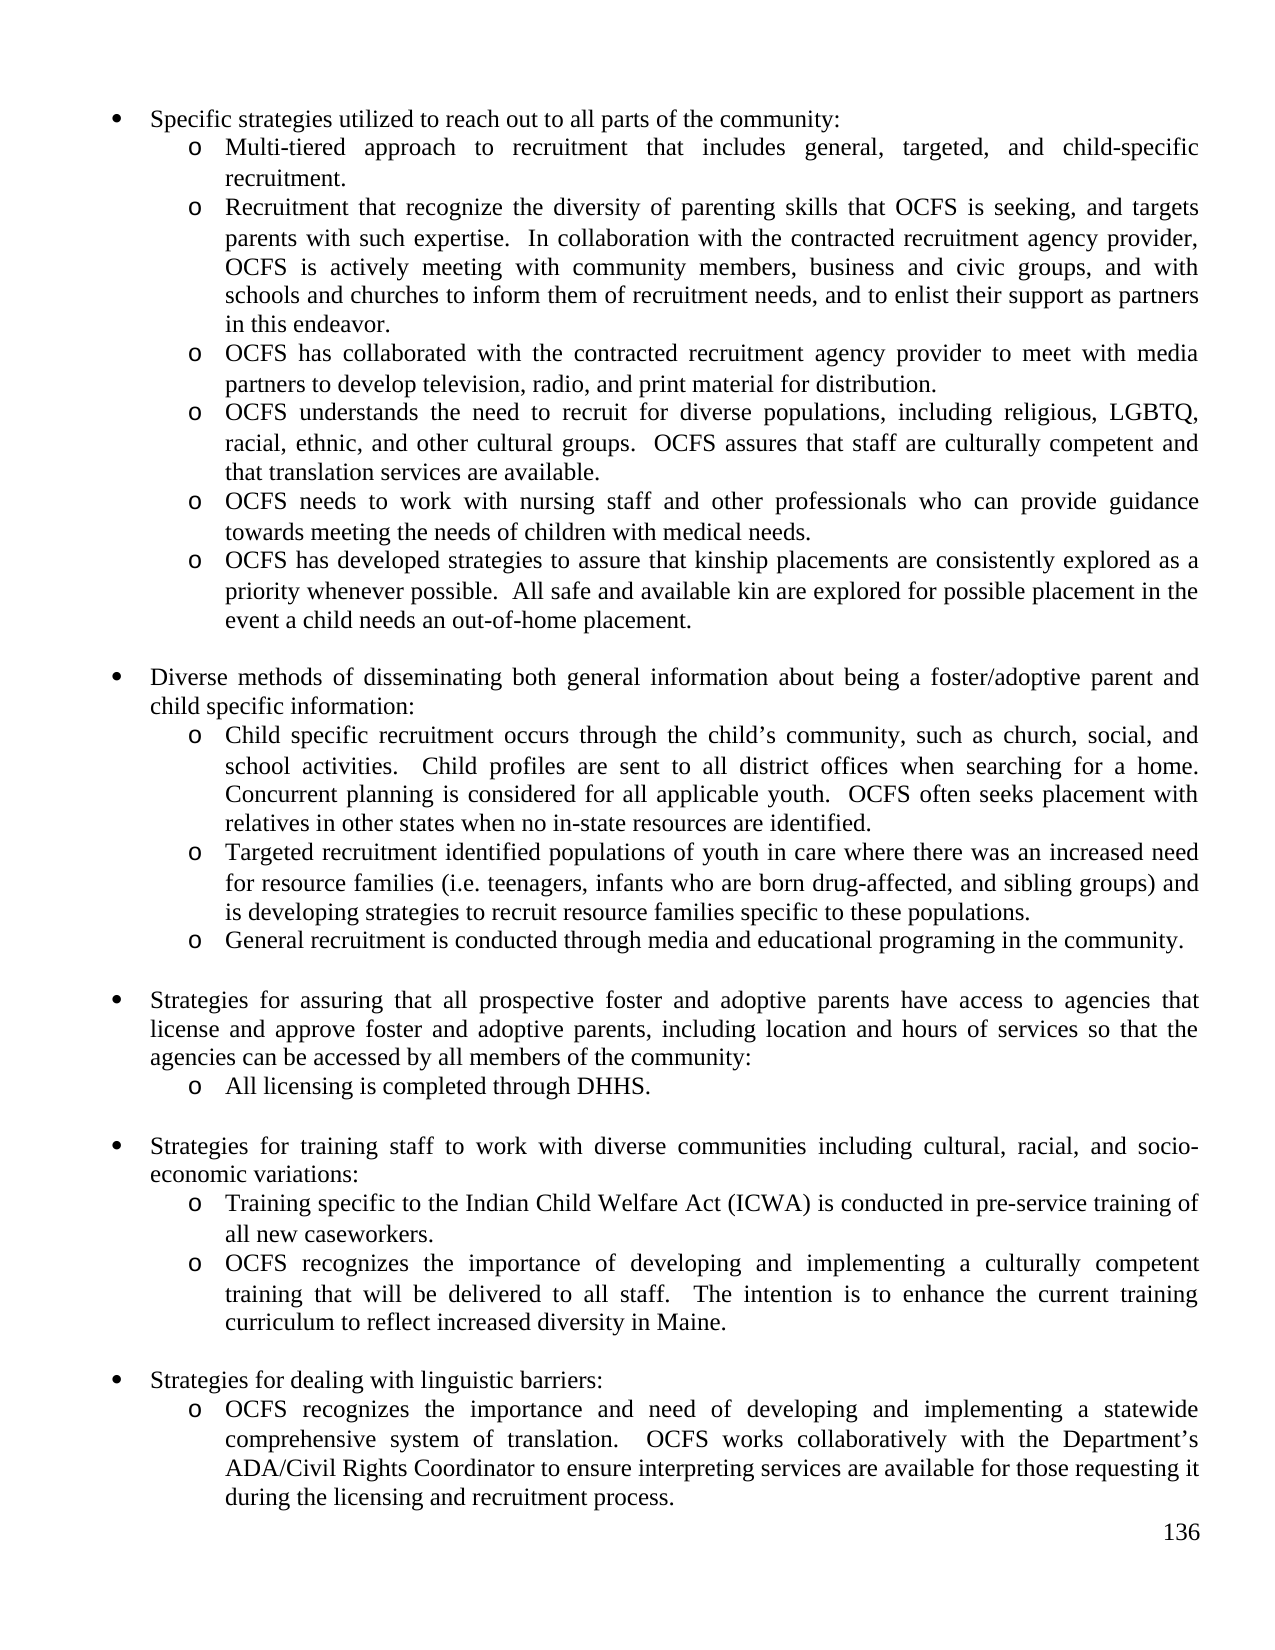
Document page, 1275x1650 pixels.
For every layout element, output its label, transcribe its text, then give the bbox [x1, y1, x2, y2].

list Multi-tiered approach to recruitment that includes general, targeted, and child-specific recruitment. [187, 132, 1200, 192]
list Strategies for assuring that all prospective foster and adoptive parents have access to agencies that license and approve foster and adoptive parents, including location and hours of services so that the agencies can be accessed by all members of the community: [112, 985, 1200, 1071]
list OCFS recognizes the importance and need of developing and implementing a statewide comprehensive system of translation. OCFS works collaboratively with the Department’s ADA/Civil Rights Coordinator to ensure interpreting services are available for those requesting it during the licensing and recruitment process. [187, 1394, 1200, 1511]
list Training specific to the Indian Child Welfare Act (ICWA) is conducted in pre-service training of all new caseworkers. [187, 1188, 1200, 1248]
list OCFS recognizes the importance of developing and implementing a culturally competent training that will be delivered to all staff. The intention is to enhance the current training curriculum to reflect increased diversity in Maine. [187, 1248, 1200, 1336]
list Strategies for training staff to work with diverse communities including cultural, racial, and socio-economic variations: [112, 1131, 1200, 1188]
list OCFS has developed strategies to assure that kinship placements are consistently explored as a priority whenever possible. All safe and available kin are explored for possible placement in the event a child needs an out-of-home placement. [187, 545, 1200, 634]
list General recruitment is conducted through media and educational programing in the community. [187, 925, 1200, 956]
list Strategies for dealing with linguistic barriers: [112, 1365, 1200, 1394]
list OCFS understands the need to recruit for diverse populations, including religious, LGBTQ, racial, ethnic, and other cultural groups. OCFS assures that staff are culturally competent and that translation services are available. [187, 397, 1200, 486]
list Diverse methods of disseminating both general information about being a foster/adoptive parent and child specific information: [112, 662, 1200, 720]
list Specific strategies utilized to reach out to all parts of the community: [112, 104, 1200, 132]
list OCFS needs to work with nursing staff and other professionals who can provide guidance towards meeting the needs of children with medical needs. [187, 486, 1200, 545]
list Targeted recruitment identified populations of youth in care where there was an increased need for resource families (i.e. teenagers, infants who are born drug-affected, and sibling groups) and is developing strategies to recruit resource families specific to these populations. [187, 837, 1200, 925]
list Recruitment that recognize the diversity of parenting skills that OCFS is seeking, and targets parents with such expertise. In collaboration with the contracted recruitment agency provider, OCFS is actively meeting with community members, business and civic groups, and with schools and churches to inform them of recruitment needs, and to enlist their support as partners in this endeavor. [187, 192, 1200, 338]
list All licensing is completed through DHHS. [187, 1071, 1200, 1102]
list OCFS has collaborated with the contracted recruitment agency provider to meet with media partners to develop television, radio, and print material for distribution. [187, 338, 1200, 397]
list Child specific recruitment occurs through the child’s community, such as church, social, and school activities. Child profiles are sent to all district offices when searching for a home. Concurrent planning is considered for all applicable youth. OCFS often seeks placement with relatives in other states when no in-state resources are identified. [187, 720, 1200, 837]
